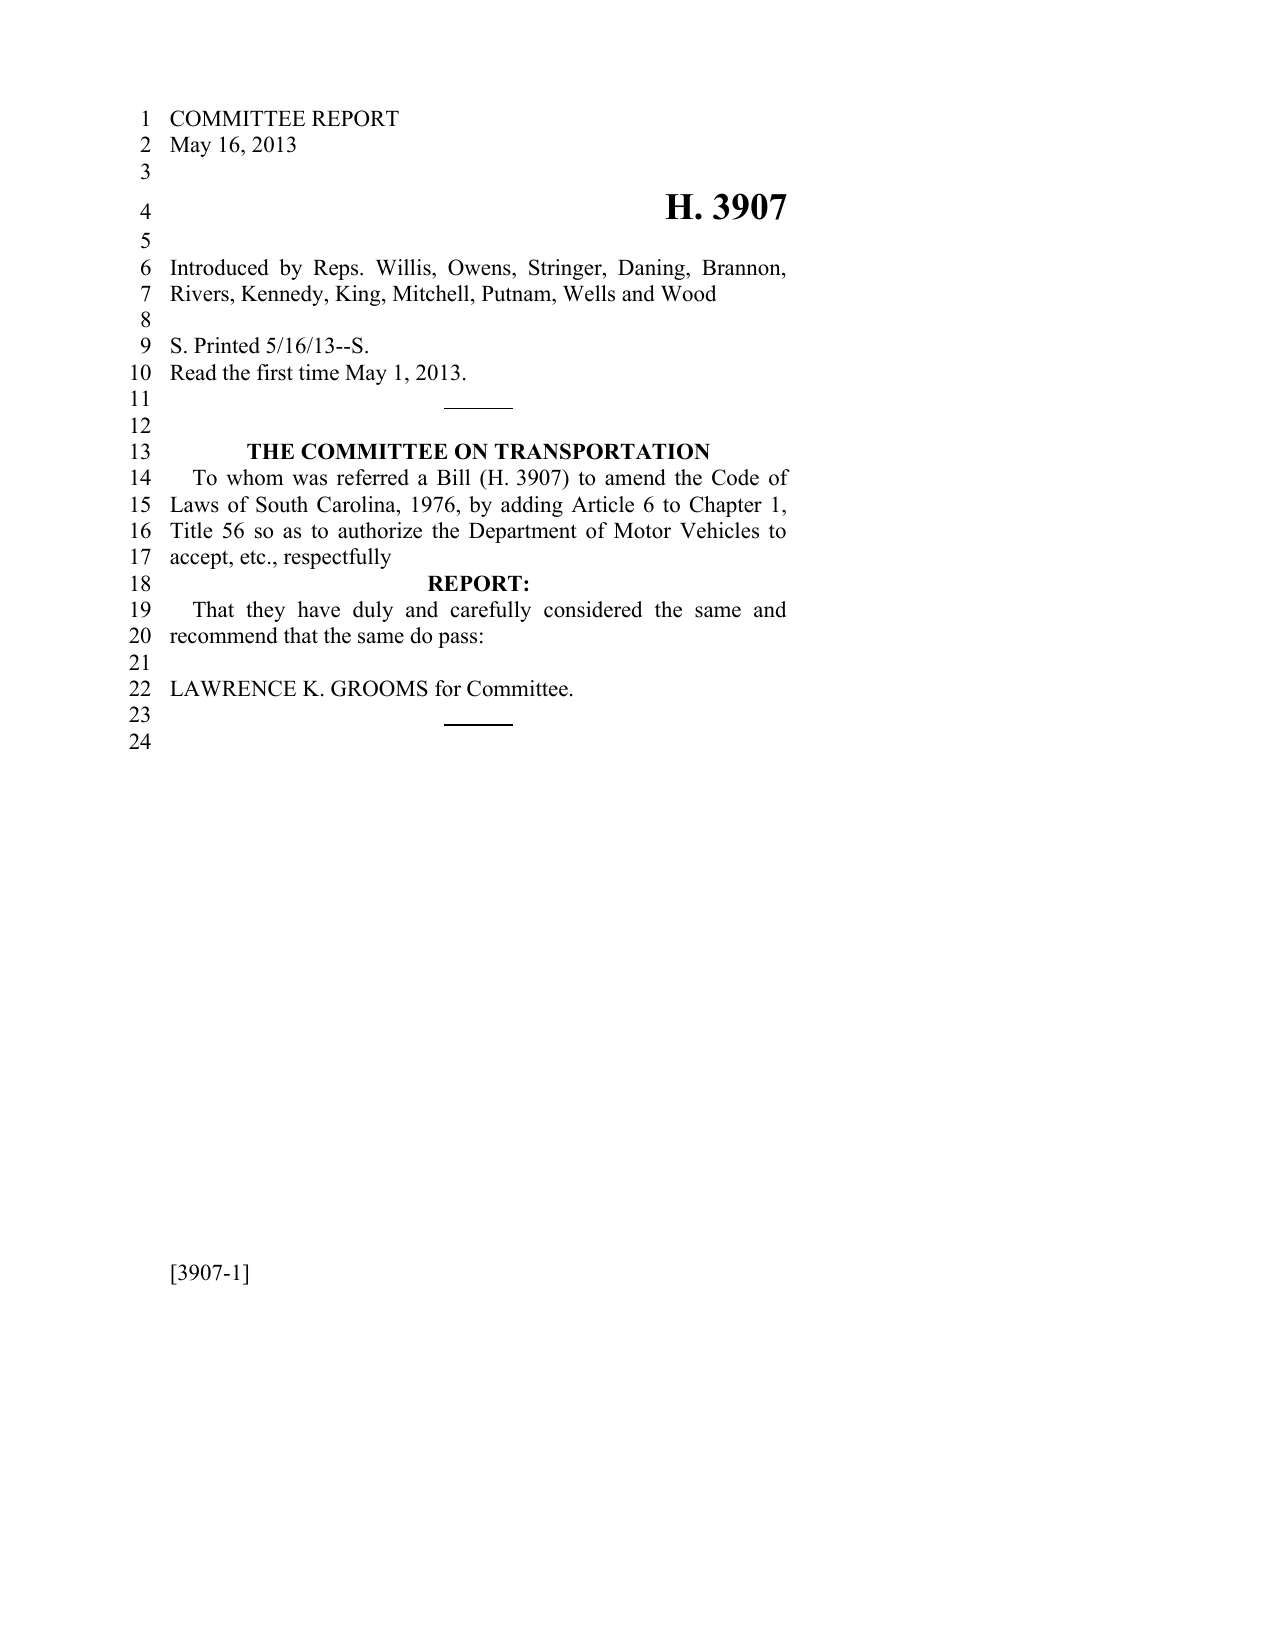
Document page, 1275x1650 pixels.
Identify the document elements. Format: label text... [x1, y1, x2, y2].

text THE COMMITTEE ON TRANSPORTATION [169, 438, 787, 464]
text Introduced by Reps. Willis, Owens, Stringer, Daning, Brannon, Rivers, Kennedy, King, Mitchell, Putnam, Wells and Wood [169, 253, 787, 306]
text Read the first time May 1, 2013. [169, 359, 787, 385]
text That they have duly and carefully considered the same and recommend that the same do pass: [169, 596, 787, 649]
text H. 3907 [169, 184, 787, 227]
text LAWRENCE K. GROOMS for Committee. [169, 675, 787, 702]
text May 16, 2013 [169, 131, 787, 158]
text REPORT: [169, 570, 787, 596]
text S. Printed 5/16/13--S. [169, 333, 787, 359]
text COMMITTEE REPORT [169, 105, 787, 131]
text To whom was referred a Bill (H. 3907) to amend the Code of Laws of South Carolina, 1976, by adding Article 6 to Chapter 1, Title 56 so as to authorize the Department of Motor Vehicles to accept, etc., respectfully [169, 464, 787, 570]
